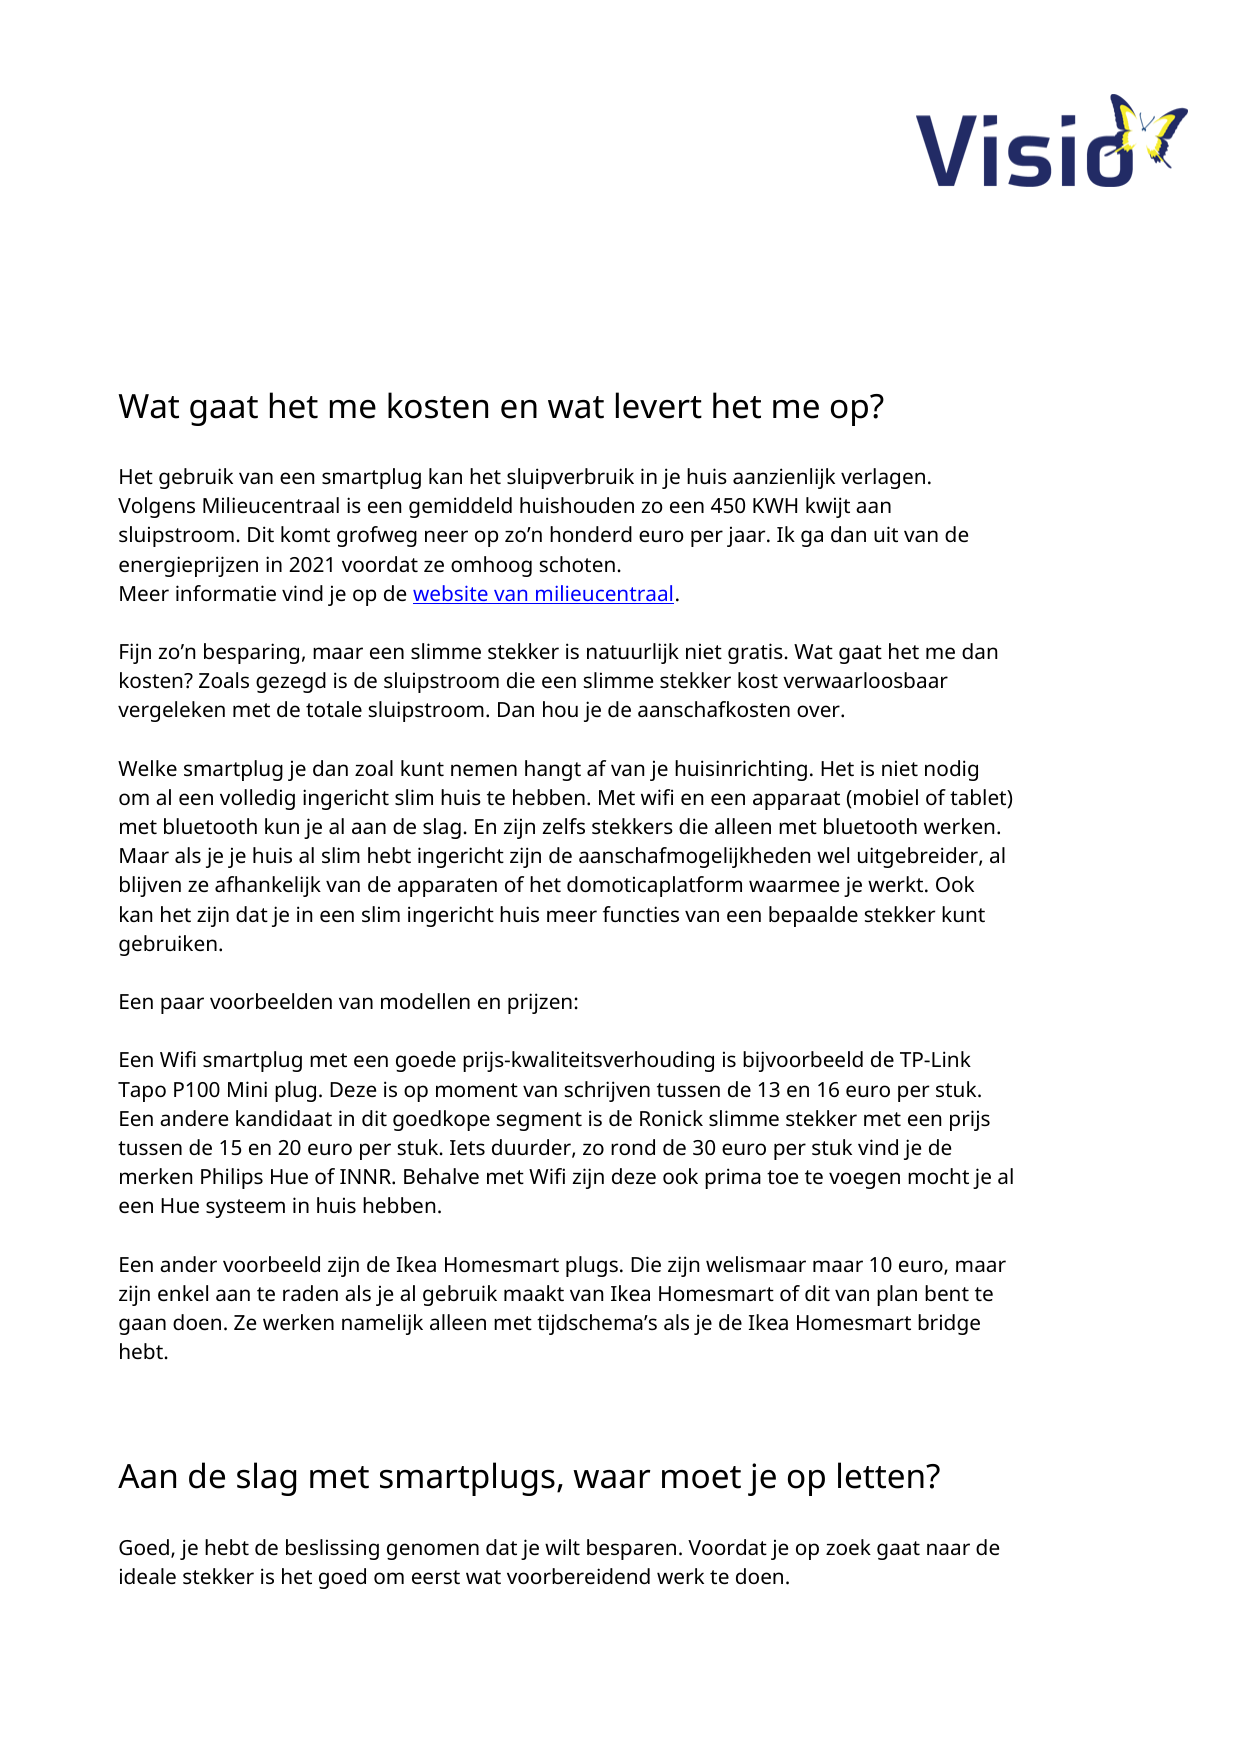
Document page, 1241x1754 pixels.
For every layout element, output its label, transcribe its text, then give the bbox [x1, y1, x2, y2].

text Goed, je hebt de beslissing genomen dat je wilt besparen. Voordat je op zoek gaat naar de ideale stekker is het goed om eerst wat voorbereidend werk te doen. [118, 1532, 1016, 1590]
text Volgens Milieucentraal is een gemiddeld huishouden zo een 450 KWH kwijt aan sluipstroom. Dit komt grofweg neer op zo’n honderd euro per jaar. Ik ga dan uit van de energieprijzen in 2021 voordat ze omhoog schoten. [118, 491, 1016, 578]
text Een Wifi smartplug met een goede prijs-kwaliteitsverhouding is bijvoorbeeld de TP-Link Tapo P100 Mini plug. Deze is op moment van schrijven tussen de 13 en 16 euro per stuk. Een andere kandidaat in dit goedkope segment is de Ronick slimme stekker met een prijs tussen de 15 en 20 euro per stuk. Iets duurder, zo rond de 30 euro per stuk vind je de merken Philips Hue of INNR. Behalve met Wifi zijn deze ook prima toe te voegen mocht je al een Hue systeem in huis hebben. [118, 1045, 1016, 1220]
text Meer informatie vind je op de website van milieucentraal. [118, 578, 1016, 607]
subtitle Wat gaat het me kosten en wat levert het me op? [118, 383, 1016, 428]
text Het gebruik van een smartplug kan het sluipverbruik in je huis aanzienlijk verlagen. [118, 462, 1016, 491]
text Een paar voorbeelden van modellen en prijzen: [118, 987, 1016, 1016]
picture [904, 89, 1199, 190]
subtitle Aan de slag met smartplugs, waar moet je op letten? [118, 1453, 1016, 1499]
text Fijn zo’n besparing, maar een slimme stekker is natuurlijk niet gratis. Wat gaat het me dan kosten? Zoals gezegd is de sluipstroom die een slimme stekker kost verwaarloosbaar vergeleken met de totale sluipstroom. Dan hou je de aanschafkosten over. [118, 637, 1016, 724]
text Een ander voorbeeld zijn de Ikea Homesmart plugs. Die zijn welismaar maar 10 euro, maar zijn enkel aan te raden als je al gebruik maakt van Ikea Homesmart of dit van plan bent te gaan doen. Ze werken namelijk alleen met tijdschema’s als je de Ikea Homesmart bridge hebt. [118, 1249, 1016, 1366]
text Welke smartplug je dan zoal kunt nemen hangt af van je huisinrichting. Het is niet nodig om al een volledig ingericht slim huis te hebben. Met wifi en een apparaat (mobiel of tablet) met bluetooth kun je al aan de slag. En zijn zelfs stekkers die alleen met bluetooth werken. Maar als je je huis al slim hebt ingericht zijn de aanschafmogelijkheden wel uitgebreider, al blijven ze afhankelijk van de apparaten of het domoticaplatform waarmee je werkt. Ook kan het zijn dat je in een slim ingericht huis meer functies van een bepaalde stekker kunt gebruiken. [118, 753, 1016, 957]
